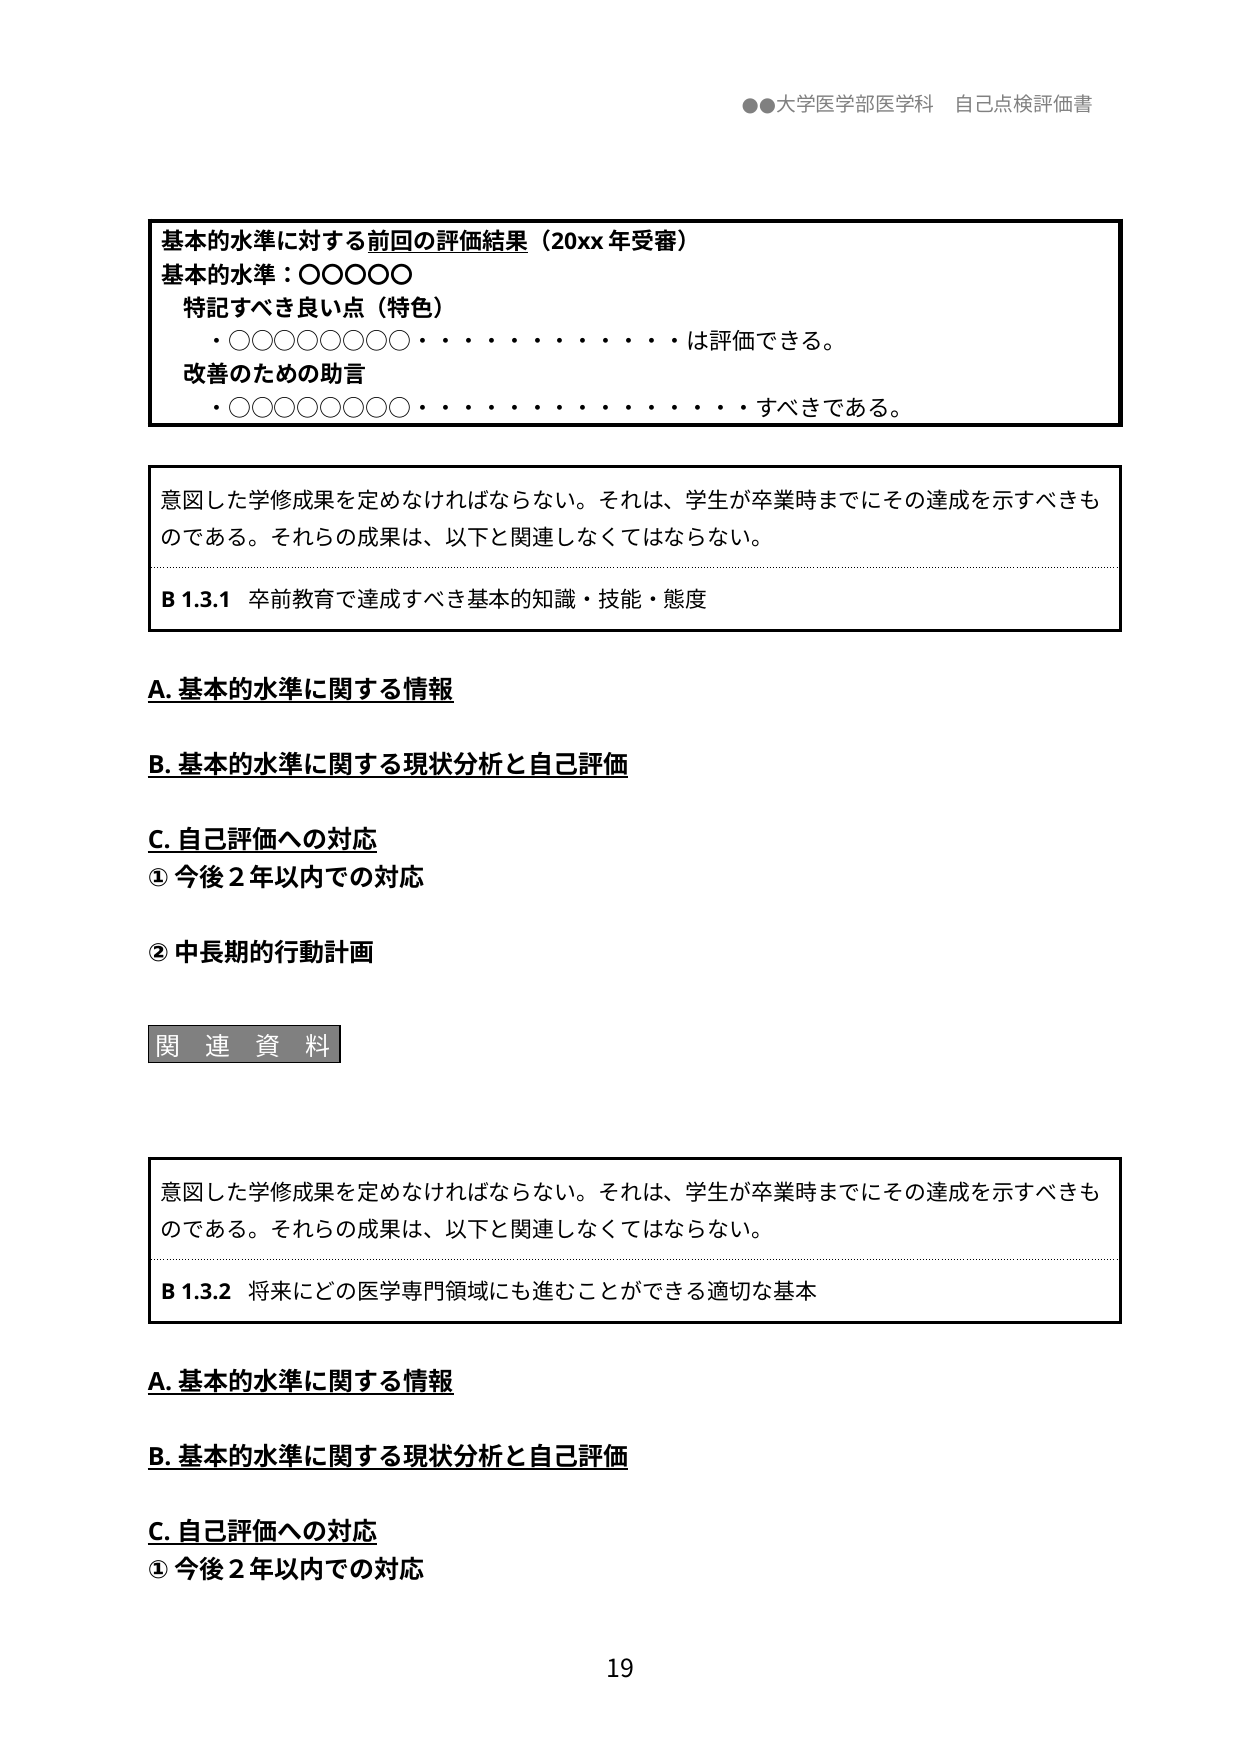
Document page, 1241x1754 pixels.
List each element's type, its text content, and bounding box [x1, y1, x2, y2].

table_header 意図した学修成果を定めなければならない。それは、学生が卒業時までにその達成を示すべきものである。それらの成果は、以下と関連しなくてはならない。 [151, 468, 1119, 567]
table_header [151, 1160, 1119, 1258]
table_header 基本的水準に対する前回の評価結果（20xx年受審） 基本的水準：〇〇〇〇〇 特記すべき良い点（特色） ・○○○○○○○○・・・・・・・・・・・・は評価できる。 改善のための助言 ・○○○○○○○○・・・・・・・・・・・・・・・すべきである。 [152, 223, 1118, 423]
table_cell B 1.3.1 卒前教育で達成すべき基本的知識・技能・態度 [151, 567, 1119, 629]
text ①今後２年以内での対応 [148, 1549, 1093, 1586]
text A. 基本的水準に関する情報 [148, 669, 1092, 707]
table_cell B 1.3.2 将来にどの医学専門領域にも進むことができる適切な基本 [151, 1259, 1119, 1321]
text C. 自己評価への対応 [148, 1511, 1092, 1549]
text B. 基本的水準に関する現状分析と自己評価 [148, 1436, 1092, 1474]
text C. 自己評価への対応 [148, 819, 1092, 857]
text A. 基本的水準に関する情報 [148, 1361, 1092, 1399]
text 関 連 資 料/ [148, 1007, 1092, 1082]
text ②中長期的行動計画 [148, 932, 1093, 969]
text B. 基本的水準に関する現状分析と自己評価 [148, 744, 1092, 782]
text ①今後２年以内での対応 [148, 857, 1093, 894]
